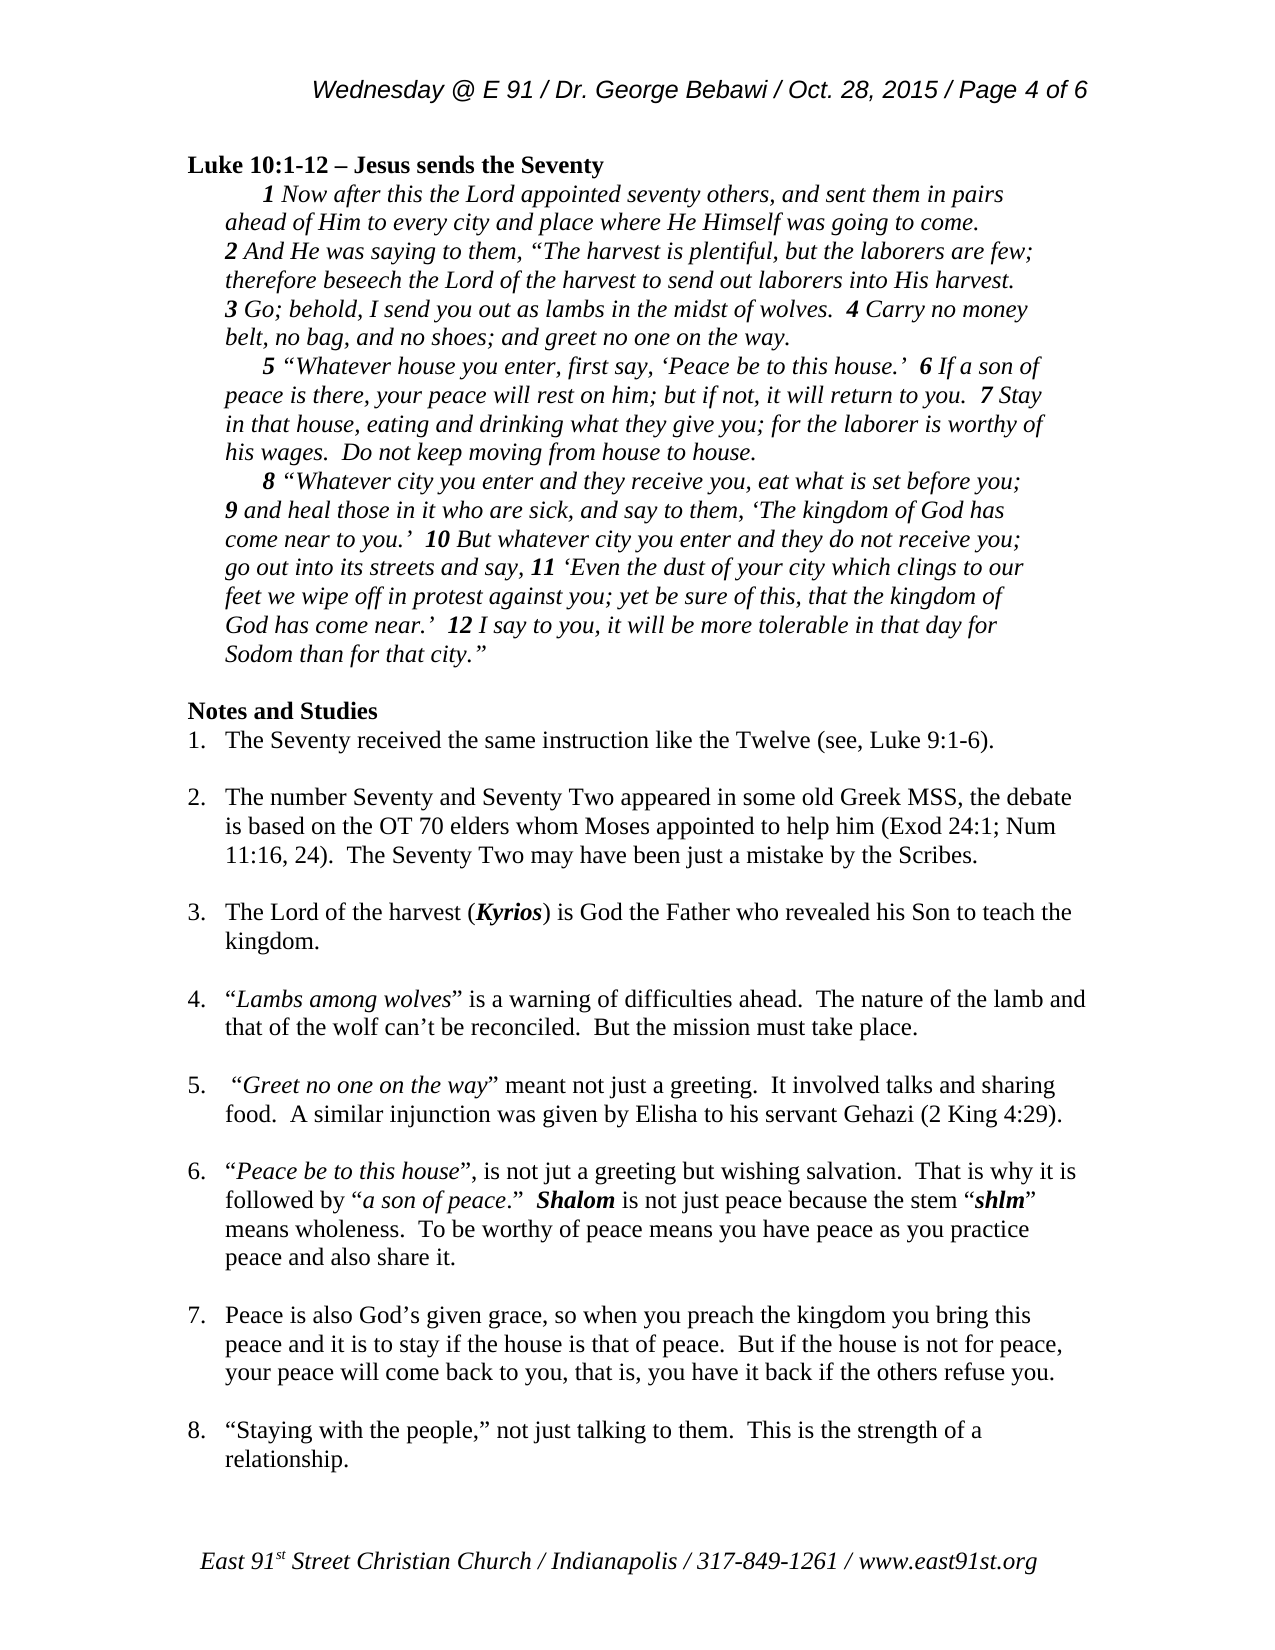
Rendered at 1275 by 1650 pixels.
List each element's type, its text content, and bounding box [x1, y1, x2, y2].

list “Lambs among wolves” is a warning of difficulties ahead. The nature of the lamb and that of the wolf can’t be reconciled. But the mission must take place. [187, 984, 1087, 1041]
list “Staying with the people,” not just talking to them. This is the strength of a relationship. [187, 1415, 1087, 1472]
list The Seventy received the same instruction like the Twelve (see, Luke 9:1-6). [187, 725, 1087, 754]
text 8 “Whatever city you enter and they receive you, eat what is set before you; 9 and heal those in it who are sick, and say to them, ‘The kingdom of God has come near to you.’ 10 But whatever city you enter and they do not receive you; go out into its streets and say, 11 ‘Even the dust of your city which clings to our feet we wipe off in protest against you; yet be sure of this, that the kingdom of God has come near.’ 12 I say to you, it will be more tolerable in that day for Sodom than for that city.” [225, 466, 1050, 667]
list Luke 10:1-12 – Jesus sends the Seventy [187, 150, 1087, 179]
text 3 Go; behold, I send you out as lambs in the midst of wolves. 4 Carry no money belt, no bag, and no shoes; and greet no one on the way. [225, 294, 1050, 351]
text 2 And He was saying to them, “The harvest is plentiful, but the laborers are few; therefore beseech the Lord of the harvest to send out laborers into His harvest. [225, 236, 1050, 294]
text Notes and Studies [187, 696, 1087, 725]
list Peace is also God’s given grace, so when you preach the kingdom you bring this peace and it is to stay if the house is that of peace. But if the house is not for peace, your peace will come back to you, that is, you have it back if the others refuse you. [187, 1300, 1087, 1386]
list “Peace be to this house”, is not jut a greeting but wishing salvation. That is why it is followed by “a son of peace.” Shalom is not just peace because the stem “shlm” means wholeness. To be worthy of peace means you have peace as you practice peace and also share it. [187, 1156, 1087, 1271]
list “Greet no one on the way” meant not just a greeting. It involved talks and sharing food. A similar injunction was given by Elisha to his servant Gehazi (2 King 4:29). [187, 1070, 1087, 1127]
list The Lord of the harvest (Kyrios) is God the Father who revealed his Son to teach the kingdom. [187, 897, 1087, 955]
list The number Seventy and Seventy Two appeared in some old Greek MSS, the debate is based on the OT 70 elders whom Moses appointed to help him (Exod 24:1; Num 11:16, 24). The Seventy Two may have been just a mistake by the Scribes. [187, 782, 1087, 869]
text 5 “Whatever house you enter, first say, ‘Peace be to this house.’ 6 If a son of peace is there, your peace will rest on him; but if not, it will return to you. 7 Stay in that house, eating and drinking what they give you; for the laborer is worthy of his wages. Do not keep moving from house to house. [225, 351, 1050, 466]
text 1 Now after this the Lord appointed seventy others, and sent them in pairs ahead of Him to every city and place where He Himself was going to come. [225, 179, 1050, 236]
